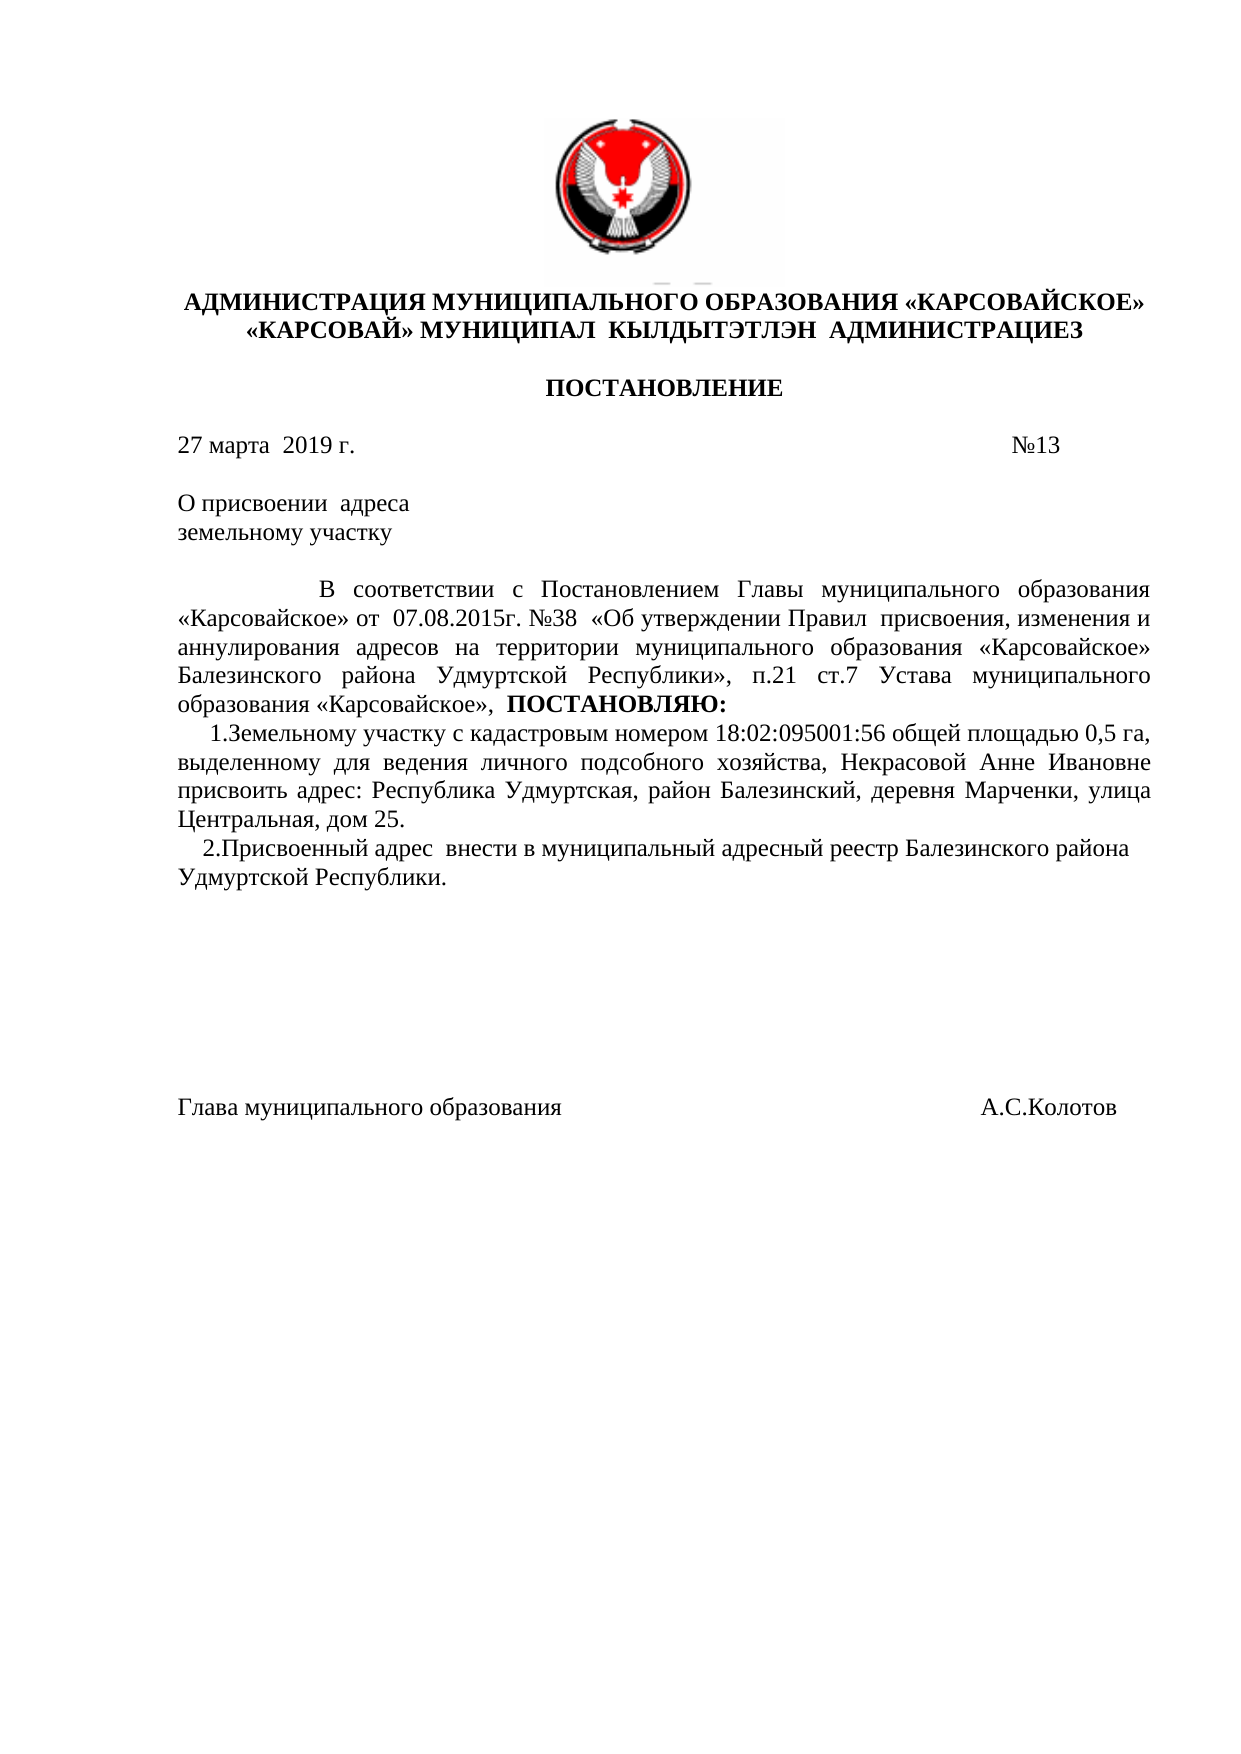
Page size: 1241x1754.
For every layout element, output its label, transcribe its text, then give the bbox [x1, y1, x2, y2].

text О присвоении адреса [177, 488, 1152, 517]
text АДМИНИСТРАЦИЯ МУНИЦИПАЛЬНОГО ОБРАЗОВАНИЯ «КАРСОВАЙСКОЕ» [177, 287, 1152, 316]
text Глава муниципального образования А.С.Колотов [177, 1092, 1152, 1121]
text 1.Земельному участку с кадастровым номером 18:02:095001:56 общей площадью 0,5 га, выделенному для ведения личного подсобного хозяйства, Некрасовой Анне Ивановне присвоить адрес: Республика Удмуртская, район Балезинский, деревня Марченки, улица Центральная, дом 25. [177, 718, 1152, 833]
text В соответствии с Постановлением Главы муниципального образования «Карсовайское» от 07.08.2015г. №38 «Об утверждении Правил присвоения, изменения и аннулирования адресов на территории муниципального образования «Карсовайское» Балезинского района Удмуртской Республики», п.21 ст.7 Устава муниципального образования «Карсовайское», ПОСТАНОВЛЯЮ: [177, 574, 1152, 718]
text 2.Присвоенный адрес внести в муниципальный адресный реестр Балезинского района Удмуртской Республики. [177, 833, 1152, 891]
text 27 марта 2019 г. №13 [177, 431, 1152, 459]
text «КАРСОВАЙ» МУНИЦИПАЛ КЫЛДЫТЭТЛЭН АДМИНИСТРАЦИЕЗ [177, 316, 1152, 344]
text земельному участку [177, 517, 1152, 546]
text ПОСТАНОВЛЕНИЕ [177, 373, 1152, 402]
